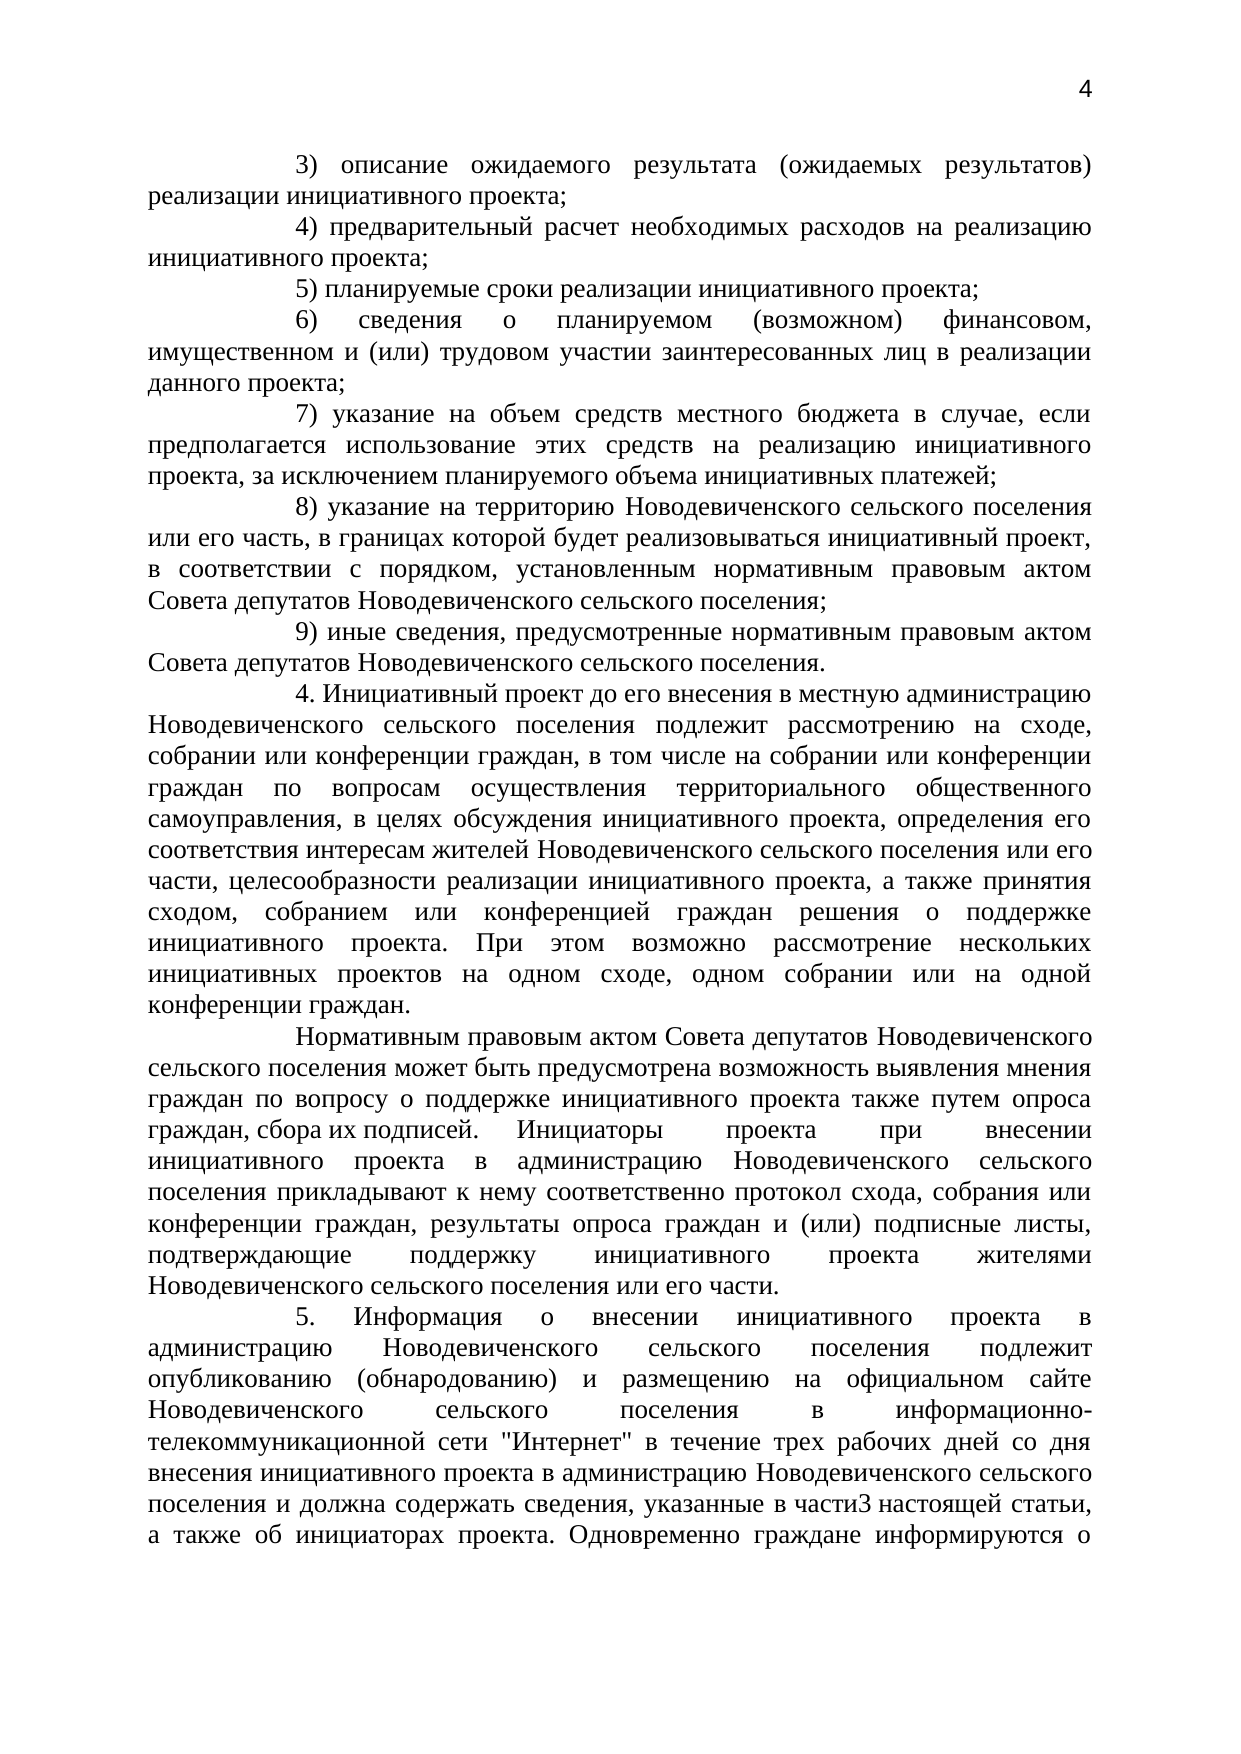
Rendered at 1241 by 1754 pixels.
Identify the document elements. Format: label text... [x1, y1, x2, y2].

text 7) указание на объем средств местного бюджета в случае, если предполагается использование этих средств на реализацию инициативного проекта, за исключением планируемого объема инициативных платежей; [148, 397, 1092, 490]
text 6) сведения о планируемом (возможном) финансовом, имущественном и (или) трудовом участии заинтересованных лиц в реализации данного проекта; [148, 303, 1092, 397]
text 4. Инициативный проект до его внесения в местную администрацию Новодевиченского сельского поселения подлежит рассмотрению на сходе, собрании или конференции граждан, в том числе на собрании или конференции граждан по вопросам осуществления территориального общественного самоуправления, в целях обсуждения инициативного проекта, определения его соответствия интересам жителей Новодевиченского сельского поселения или его части, целесообразности реализации инициативного проекта, а также принятия сходом, собранием или конференцией граждан решения о поддержке инициативного проекта. При этом возможно рассмотрение нескольких инициативных проектов на одном сходе, одном собрании или на одной конференции граждан. [148, 677, 1092, 1020]
text 5) планируемые сроки реализации инициативного проекта; [148, 272, 1092, 303]
text Нормативным правовым актом Совета депутатов Новодевиченского сельского поселения может быть предусмотрена возможность выявления мнения граждан по вопросу о поддержке инициативного проекта также путем опроса граждан, сбора их подписей. Инициаторы проекта при внесении инициативного проекта в администрацию Новодевиченского сельского поселения прикладывают к нему соответственно протокол схода, собрания или конференции граждан, результаты опроса граждан и (или) подписные листы, подтверждающие поддержку инициативного проекта жителями Новодевиченского сельского поселения или его части. [148, 1020, 1092, 1300]
text 3) описание ожидаемого результата (ожидаемых результатов) реализации инициативного проекта; [148, 148, 1092, 210]
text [148, 1300, 1092, 1549]
text 8) указание на территорию Новодевиченского сельского поселения или его часть, в границах которой будет реализовываться инициативный проект, в соответствии с порядком, установленным нормативным правовым актом Совета депутатов Новодевиченского сельского поселения; [148, 490, 1092, 615]
text 9) иные сведения, предусмотренные нормативным правовым актом Совета депутатов Новодевиченского сельского поселения. [148, 615, 1092, 677]
text 4) предварительный расчет необходимых расходов на реализацию инициативного проекта; [148, 210, 1092, 272]
